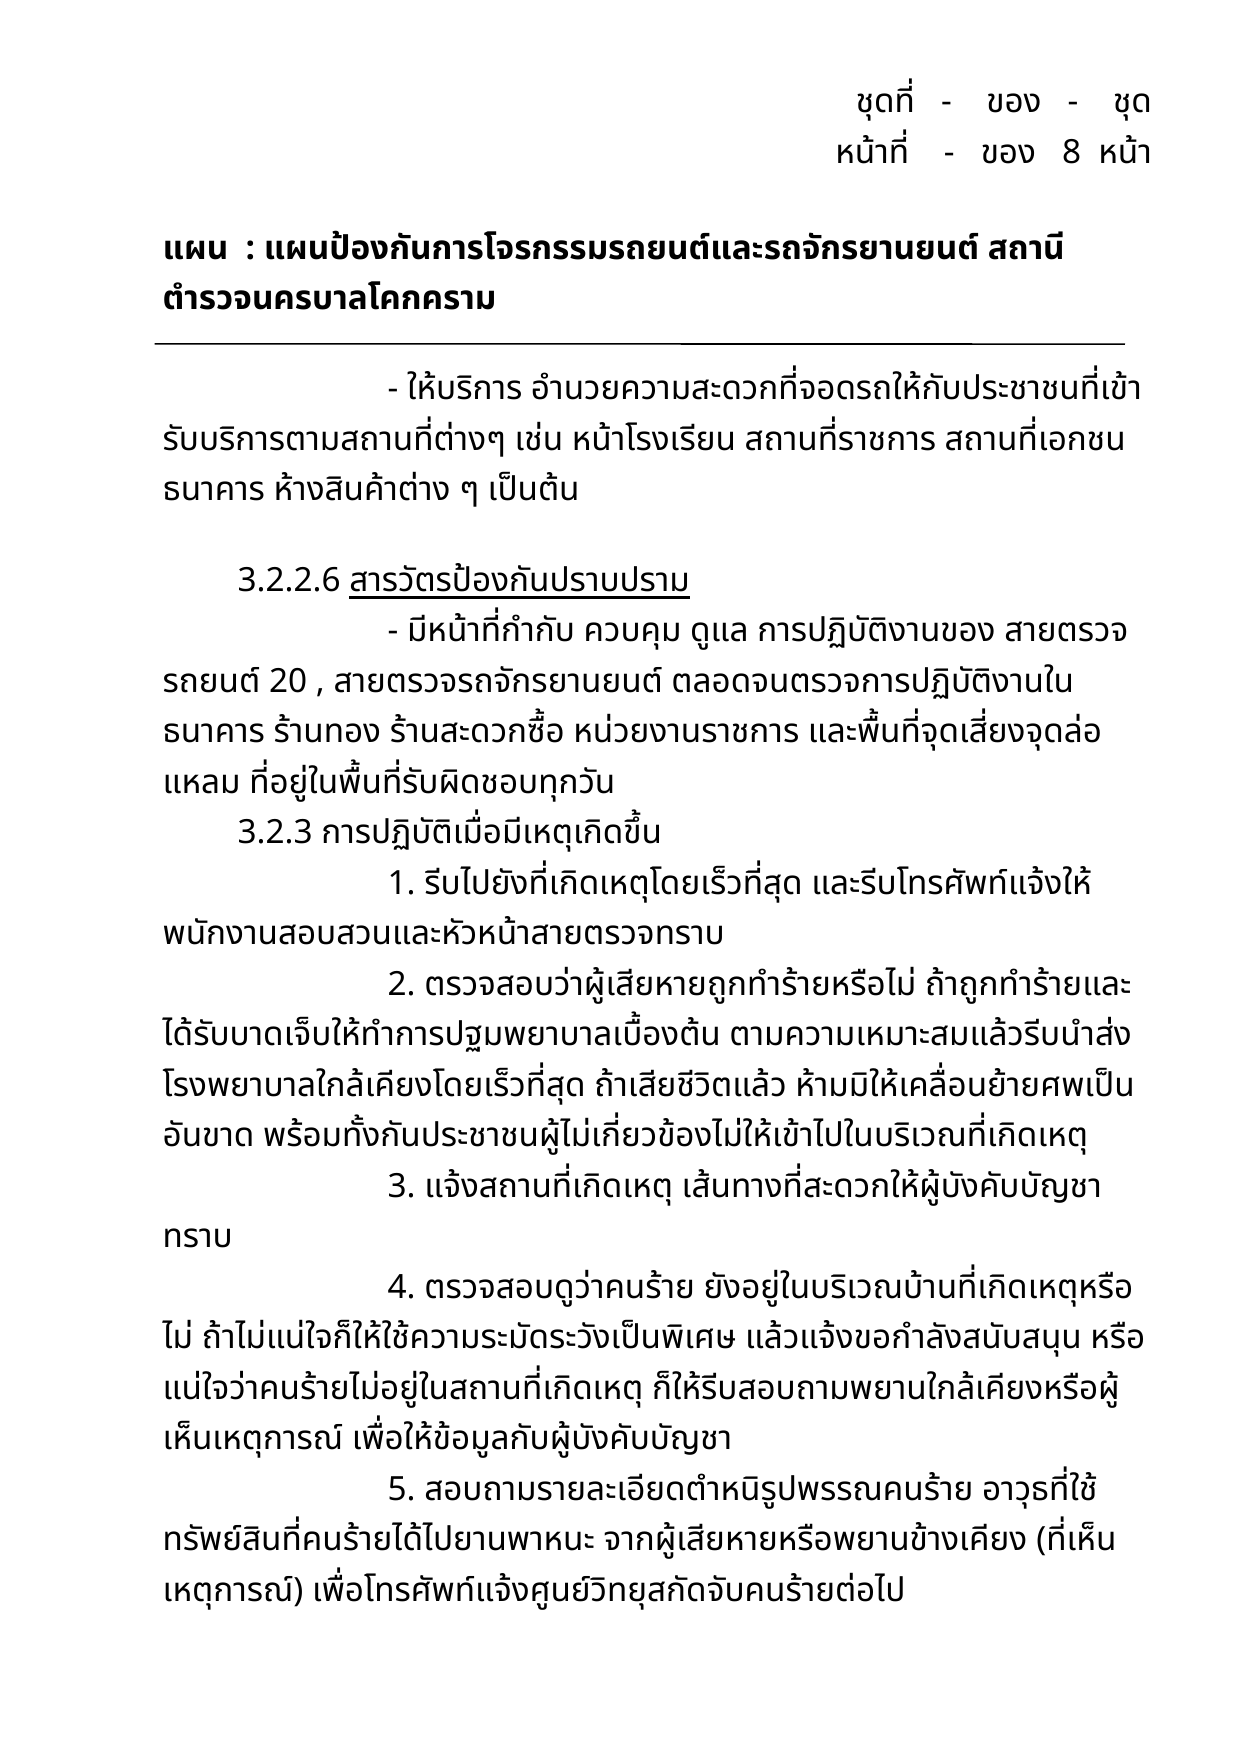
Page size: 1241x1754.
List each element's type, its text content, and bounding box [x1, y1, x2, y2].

text 3. แจ้งสถานที่เกิดเหตุ เส้นทางที่สะดวกให้ผู้บังคับบัญชาทราบ [162, 1162, 1152, 1263]
text 3.2.3 การปฏิบัติเมื่อมีเหตุเกิดขึ้น [162, 808, 1152, 859]
text 3.2.2.6 สารวัตรป้องกันปราบปราม [162, 555, 1152, 606]
text - ให้บริการ อำนวยความสะดวกที่จอดรถให้กับประชาชนที่เข้ารับบริการตามสถานที่ต่างๆ เช่น หน้าโรงเรียน สถานที่ราชการ สถานที่เอกชน ธนาคาร ห้างสินค้าต่าง ๆ เป็นต้น [162, 364, 1152, 516]
text 1. รีบไปยังที่เกิดเหตุโดยเร็วที่สุด และรีบโทรศัพท์แจ้งให้พนักงานสอบสวนและหัวหน้าสายตรวจทราบ [162, 859, 1152, 960]
text 2. ตรวจสอบว่าผู้เสียหายถูกทำร้ายหรือไม่ ถ้าถูกทำร้ายและได้รับบาดเจ็บให้ทำการปฐมพยาบาลเบื้องต้น ตามความเหมาะสมแล้วรีบนำส่งโรงพยาบาลใกล้เคียงโดยเร็วที่สุด ถ้าเสียชีวิตแล้ว ห้ามมิให้เคลื่อนย้ายศพเป็นอันขาด พร้อมทั้งกันประชาชนผู้ไม่เกี่ยวข้องไม่ให้เข้าไปในบริเวณที่เกิดเหตุ [162, 960, 1152, 1162]
text - มีหน้าที่กำกับ ควบคุม ดูแล การปฏิบัติงานของ สายตรวจรถยนต์ 20 , สายตรวจรถจักรยานยนต์ ตลอดจนตรวจการปฏิบัติงานในธนาคาร ร้านทอง ร้านสะดวกซื้อ หน่วยงานราชการ และพื้นที่จุดเสี่ยงจุดล่อแหลม ที่อยู่ในพื้นที่รับผิดชอบทุกวัน [162, 606, 1152, 808]
text 5. สอบถามรายละเอียดตำหนิรูปพรรณคนร้าย อาวุธที่ใช้ ทรัพย์สินที่คนร้ายได้ไปยานพาหนะ จากผู้เสียหายหรือพยานข้างเคียง (ที่เห็นเหตุการณ์) เพื่อโทรศัพท์แจ้งศูนย์วิทยุสกัดจับคนร้ายต่อไป [162, 1464, 1152, 1616]
text 4. ตรวจสอบดูว่าคนร้าย ยังอยู่ในบริเวณบ้านที่เกิดเหตุหรือไม่ ถ้าไม่แน่ใจก็ให้ใช้ความระมัดระวังเป็นพิเศษ แล้วแจ้งขอกำลังสนับสนุน หรือแน่ใจว่าคนร้ายไม่อยู่ในสถานที่เกิดเหตุ ก็ให้รีบสอบถามพยานใกล้เคียงหรือผู้เห็นเหตุการณ์ เพื่อให้ข้อมูลกับผู้บังคับบัญชา [162, 1263, 1152, 1464]
